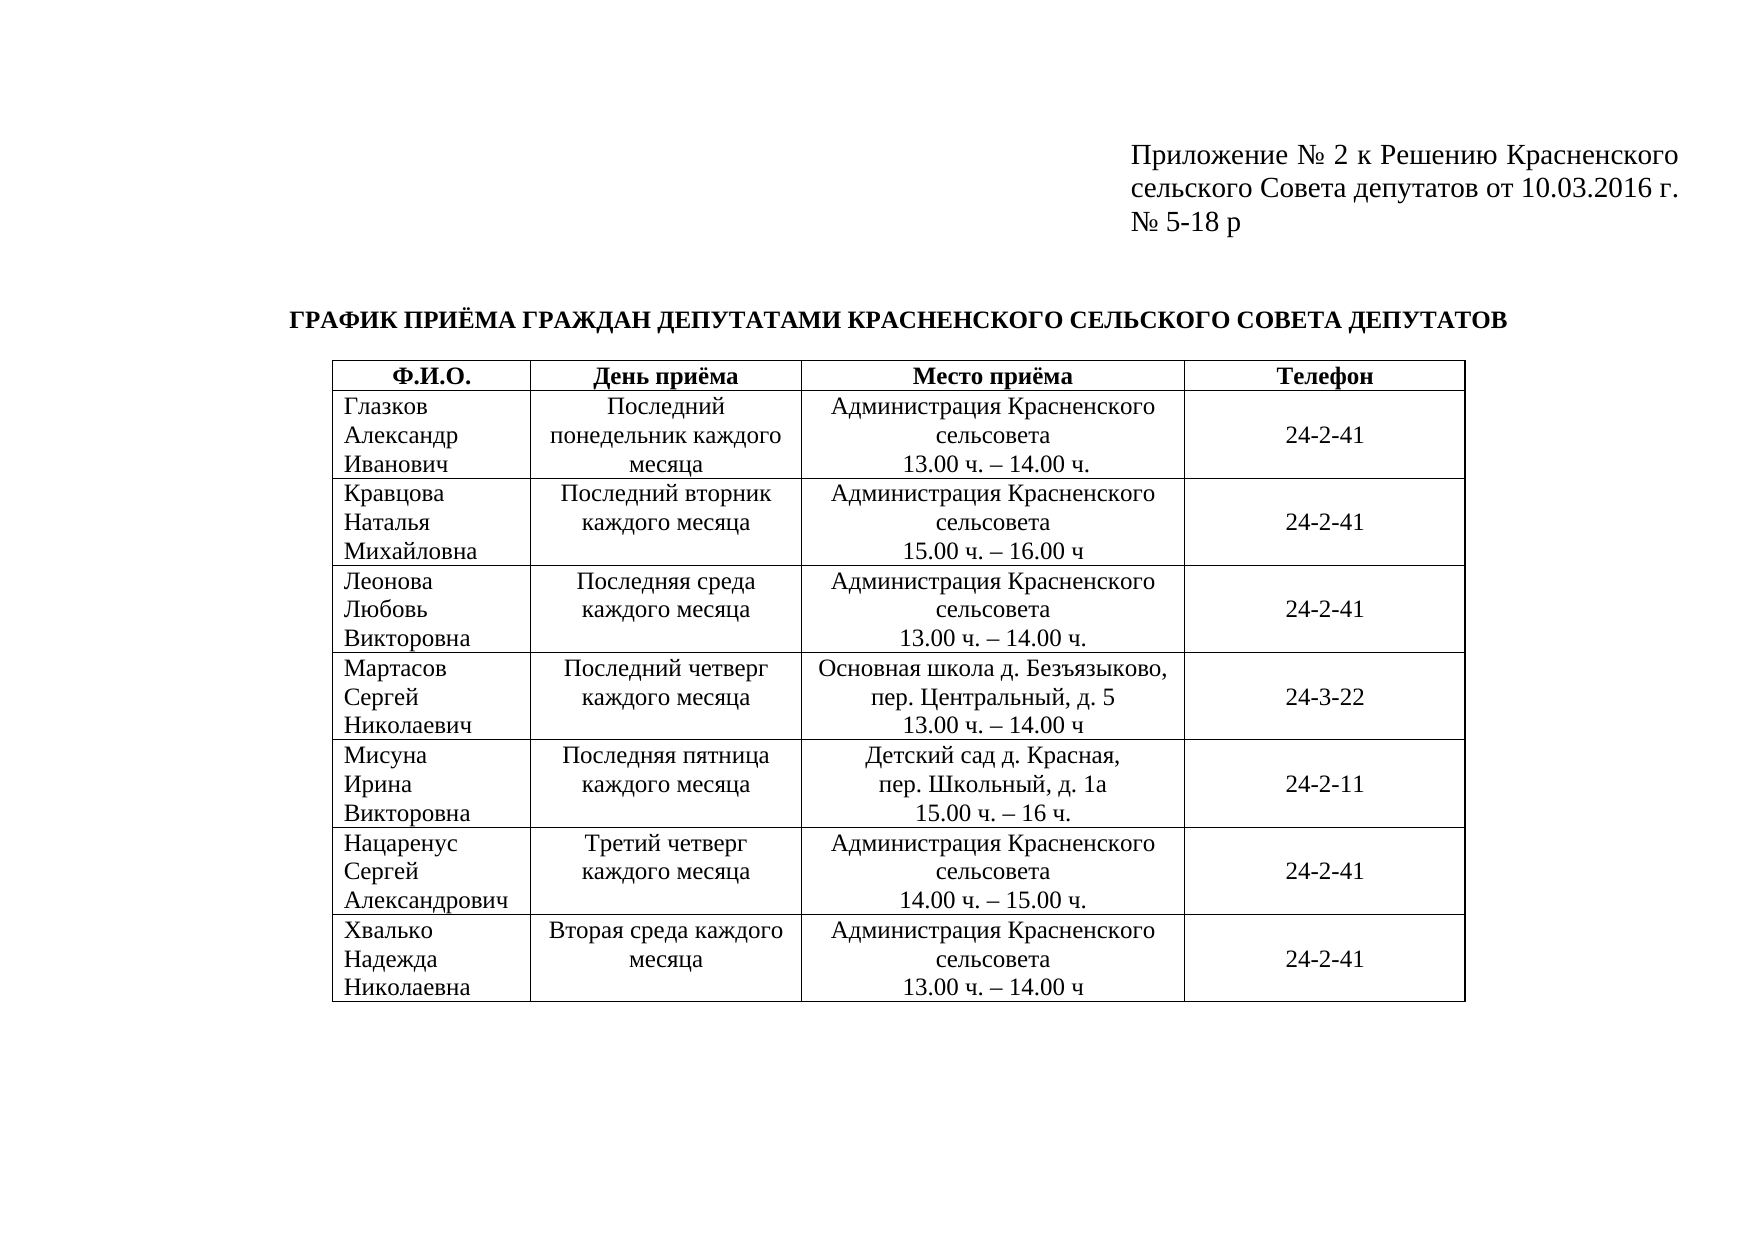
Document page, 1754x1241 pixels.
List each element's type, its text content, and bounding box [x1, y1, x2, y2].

table_cell Администрация Красненского сельсовета 14.00 ч. – 15.00 ч. [802, 828, 1184, 914]
table_cell Последняя среда каждого месяца [531, 566, 801, 652]
table_cell Кравцова Наталья Михайловна [333, 479, 530, 565]
table_cell 24-2-41 [1185, 566, 1464, 652]
text Приложение № 2 к Решению Красненского сельского Совета депутатов от 10.03.2016 г. № 5-18 р [1131, 137, 1679, 238]
table_cell 24-2-41 [1185, 915, 1464, 1001]
table_cell Третий четверг каждого месяца [531, 828, 801, 914]
table_cell Администрация Красненского сельсовета 15.00 ч. – 16.00 ч [802, 479, 1184, 565]
text ГРАФИК ПРИЁМА ГРАЖДАН ДЕПУТАТАМИ КРАСНЕНСКОГО СЕЛЬСКОГО СОВЕТА ДЕПУТАТОВ [118, 305, 1679, 333]
table_header День приёма [531, 361, 801, 390]
table_header Место приёма [802, 361, 1184, 390]
table_cell Хвалько Надежда Николаевна [333, 915, 530, 1001]
table_cell 24-2-41 [1185, 828, 1464, 914]
table_cell Администрация Красненского сельсовета 13.00 ч. – 14.00 ч. [802, 391, 1184, 477]
table_cell Вторая среда каждого месяца [531, 915, 801, 1001]
table_cell Леонова Любовь Викторовна [333, 566, 530, 652]
table_cell 24-2-11 [1185, 740, 1464, 827]
table_cell Глазков Александр Иванович [333, 391, 530, 477]
table_cell Последний понедельник каждого месяца [531, 391, 801, 477]
table_cell Основная школа д. Безъязыково, пер. Центральный, д. 5 13.00 ч. – 14.00 ч [802, 653, 1184, 739]
table_cell Детский сад д. Красная, пер. Школьный, д. 1а 15.00 ч. – 16 ч. [802, 740, 1184, 827]
table_cell 24-2-41 [1185, 391, 1464, 477]
table_cell Администрация Красненского сельсовета 13.00 ч. – 14.00 ч [802, 915, 1184, 1001]
table_header Ф.И.О. [333, 361, 530, 390]
table_header Телефон [1185, 361, 1464, 390]
table_cell 24-2-41 [1185, 479, 1464, 565]
table_cell Последняя пятница каждого месяца [531, 740, 801, 827]
table_cell Последний четверг каждого месяца [531, 653, 801, 739]
table_cell Мартасов Сергей Николаевич [333, 653, 530, 739]
table_cell Мисуна Ирина Викторовна [333, 740, 530, 827]
table_cell Последний вторник каждого месяца [531, 479, 801, 565]
table_cell Администрация Красненского сельсовета 13.00 ч. – 14.00 ч. [802, 566, 1184, 652]
table_cell Нацаренус Сергей Александрович [333, 828, 530, 914]
table_cell 24-3-22 [1185, 653, 1464, 739]
